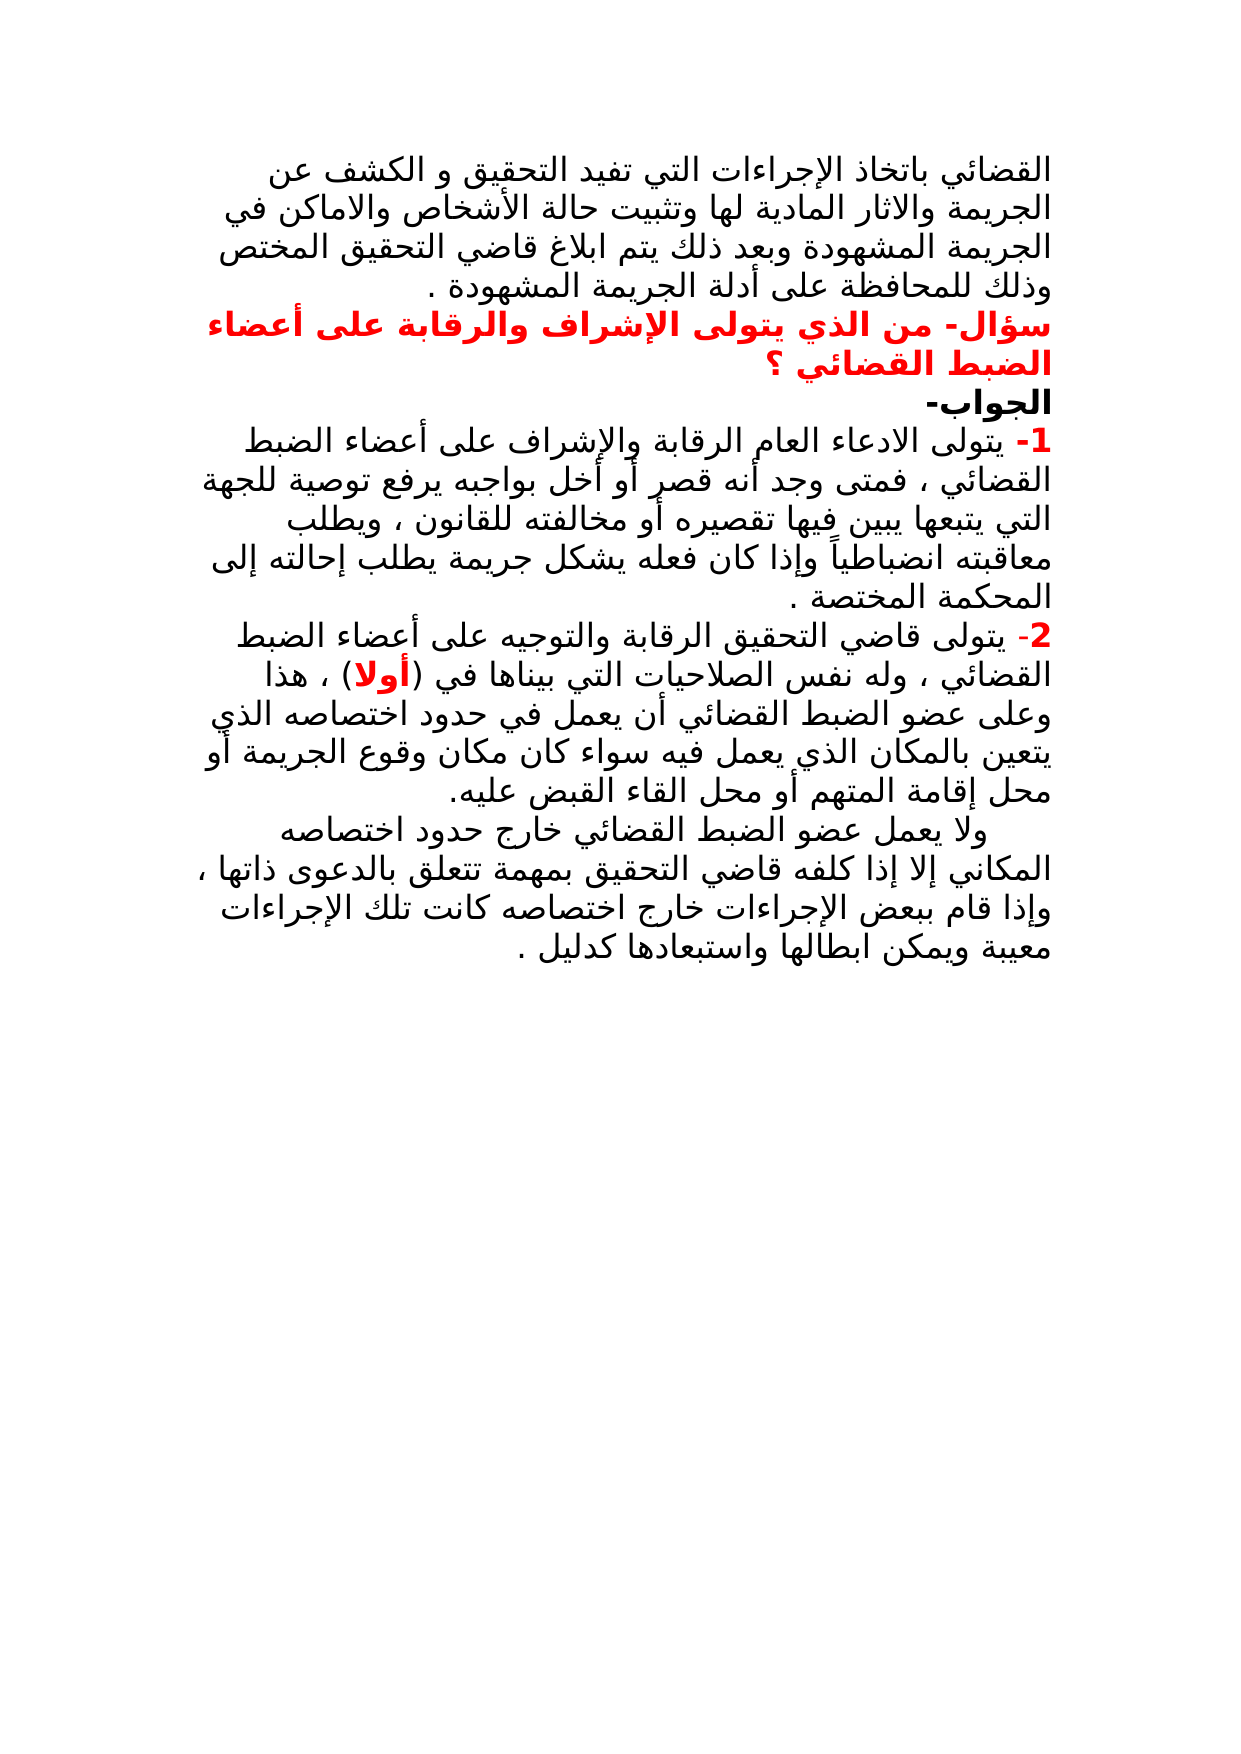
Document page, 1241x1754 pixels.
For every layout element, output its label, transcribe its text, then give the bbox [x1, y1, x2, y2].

text ولا يعمل عضو الضبط القضائي خارج حدود اختصاصه المكاني إلا إذا كلفه قاضي التحقيق بمهمة تتعلق بالدعوى ذاتها ، وإذا قام ببعض الإجراءات خارج اختصاصه كانت تلك الإجراءات معيبة ويمكن ابطالها واستبعادها كدليل . [187, 811, 1053, 966]
text 1- يتولى الادعاء العام الرقابة والإشراف على أعضاء الضبط القضائي ، فمتى وجد أنه قصر أو أخل بواجبه يرفع توصية للجهة التي يتبعها يبين فيها تقصيره أو مخالفته للقانون ، ويطلب معاقبته انضباطياً وإذا كان فعله يشكل جريمة يطلب إحالته إلى المحكمة المختصة . [187, 422, 1053, 616]
text 2- يتولى قاضي التحقيق الرقابة والتوجيه على أعضاء الضبط القضائي ، وله نفس الصلاحيات التي بيناها في (أولا) ، هذا وعلى عضو الضبط القضائي أن يعمل في حدود اختصاصه الذي يتعين بالمكان الذي يعمل فيه سواء كان مكان وقوع الجريمة أو محل إقامة المتهم أو محل القاء القبض عليه. [187, 616, 1053, 811]
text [187, 150, 1053, 305]
text سؤال- من الذي يتولى الإشراف والرقابة على أعضاء الضبط القضائي ؟ [187, 305, 1053, 383]
text الجواب- [187, 383, 1053, 422]
